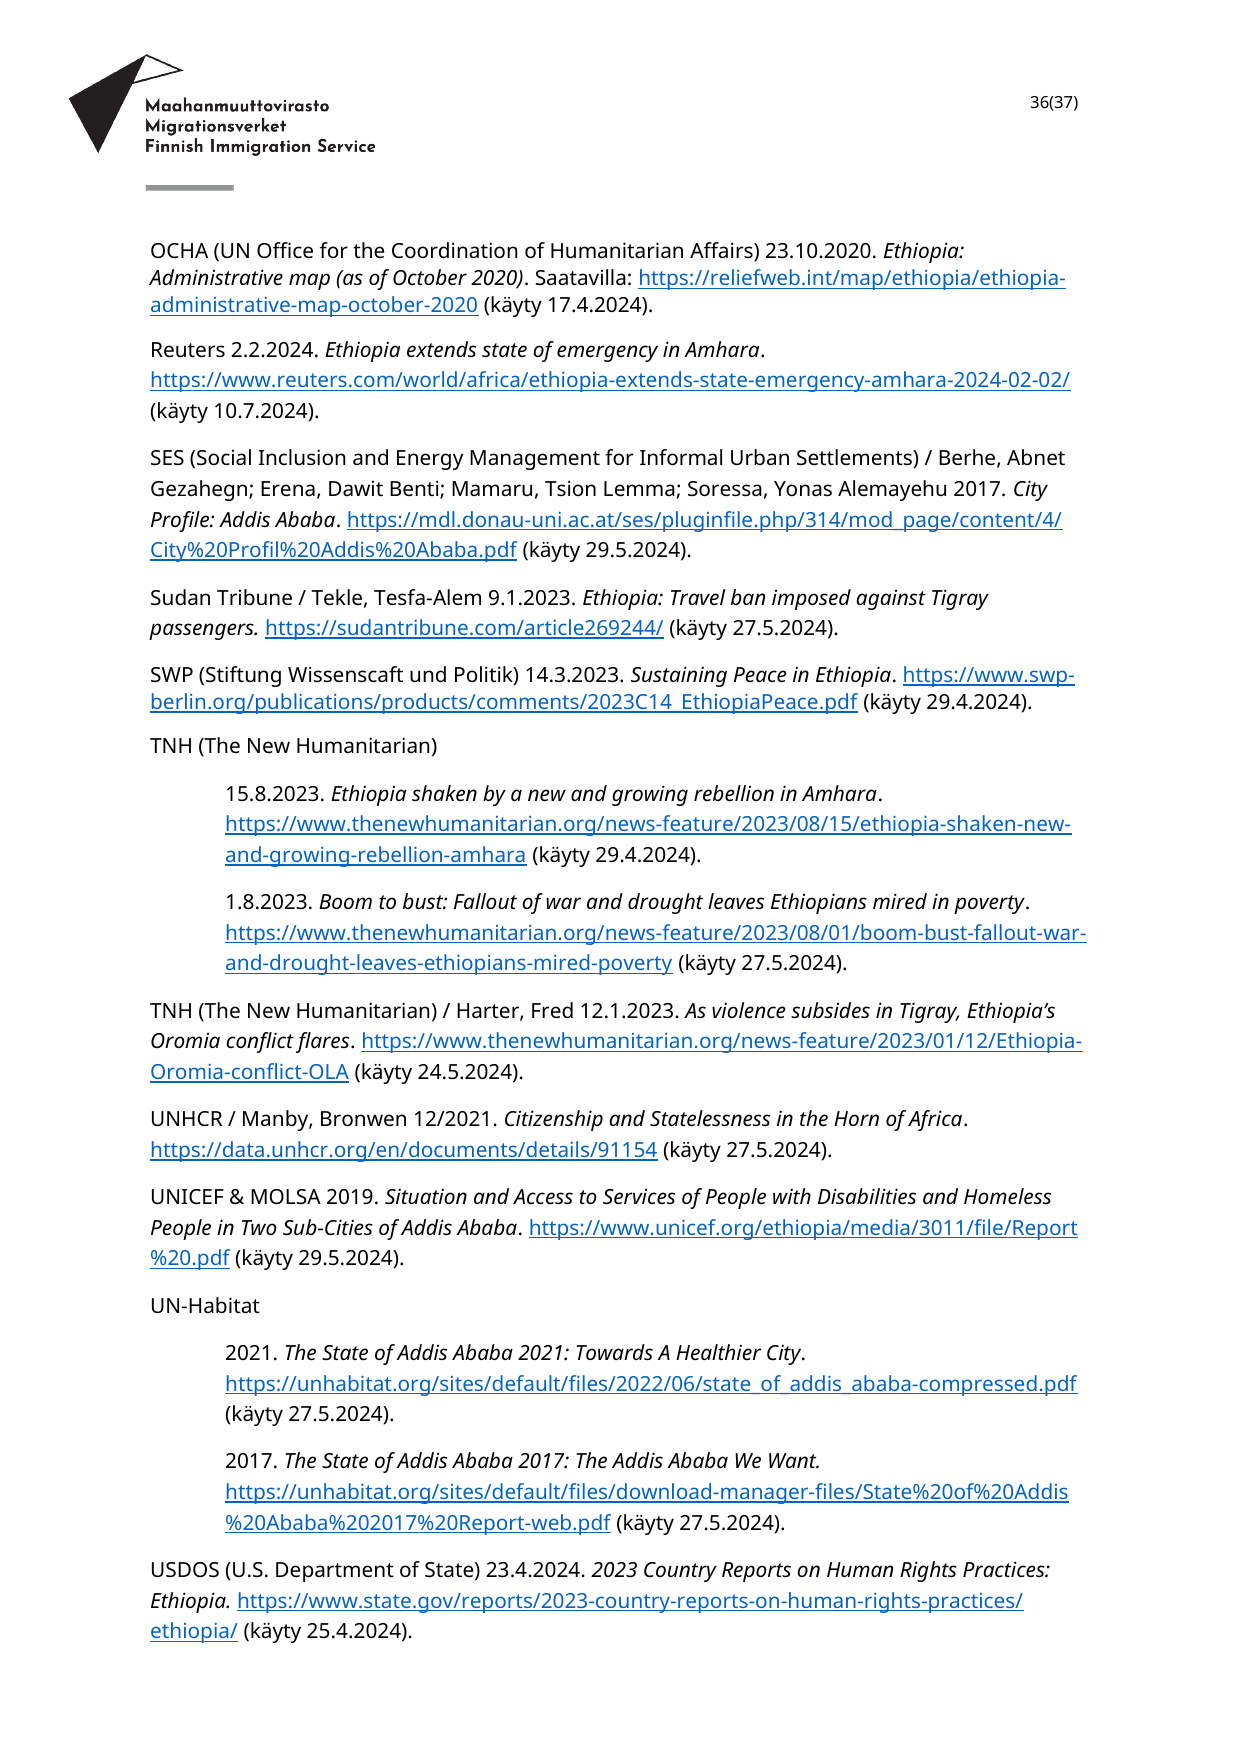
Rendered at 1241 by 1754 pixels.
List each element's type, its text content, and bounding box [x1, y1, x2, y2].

text SWP (Stiftung Wissenscaft und Politik) 14.3.2023. Sustaining Peace in Ethiopia. https://www.swp-berlin.org/publications/products/comments/2023C14_EthiopiaPeace.pdf (käyty 29.4.2024). [150, 661, 1090, 715]
text 2017. The State of Addis Ababa 2017: The Addis Ababa We Want. https://unhabitat.org/sites/default/files/download-manager-files/State%20of%20Addis%20Ababa%202017%20Report-web.pdf (käyty 27.5.2024). [225, 1447, 1090, 1536]
text Reuters 2.2.2024. Ethiopia extends state of emergency in Amhara. https://www.reuters.com/world/africa/ethiopia-extends-state-emergency-amhara-2024-02-02/ (käyty 10.7.2024). [150, 335, 1090, 424]
text Sudan Tribune / Tekle, Tesfa-Alem 9.1.2023. Ethiopia: Travel ban imposed against Tigray passengers. https://sudantribune.com/article269244/ (käyty 27.5.2024). [150, 583, 1090, 642]
text TNH (The New Humanitarian) / Harter, Fred 12.1.2023. As violence subsides in Tigray, Ethiopia’s Oromia conflict flares. https://www.thenewhumanitarian.org/news-feature/2023/01/12/Ethiopia-Oromia-conflict-OLA (käyty 24.5.2024). [150, 996, 1090, 1085]
text 2021. The State of Addis Ababa 2021: Towards A Healthier City. https://unhabitat.org/sites/default/files/2022/06/state_of_addis_ababa-compressed.pdf (käyty 27.5.2024). [225, 1338, 1090, 1428]
text UNHCR / Manby, Bronwen 12/2021. Citizenship and Statelessness in the Horn of Africa. https://data.unhcr.org/en/documents/details/91154 (käyty 27.5.2024). [150, 1104, 1090, 1163]
text 1.8.2023. Boom to bust: Fallout of war and drought leaves Ethiopians mired in poverty. https://www.thenewhumanitarian.org/news-feature/2023/08/01/boom-bust-fallout-war-and-drought-leaves-ethiopians-mired-poverty (käyty 27.5.2024). [225, 887, 1090, 977]
text UNICEF & MOLSA 2019. Situation and Access to Services of People with Disabilities and Homeless People in Two Sub-Cities of Addis Ababa. https://www.unicef.org/ethiopia/media/3011/file/Report%20.pdf (käyty 29.5.2024). [150, 1182, 1090, 1272]
text USDOS (U.S. Department of State) 23.4.2024. 2023 Country Reports on Human Rights Practices: Ethiopia. https://www.state.gov/reports/2023-country-reports-on-human-rights-practices/ethiopia/ (käyty 25.4.2024). [150, 1555, 1090, 1645]
text 15.8.2023. Ethiopia shaken by a new and growing rebellion in Amhara. https://www.thenewhumanitarian.org/news-feature/2023/08/15/ethiopia-shaken-new-and-growing-rebellion-amhara (käyty 29.4.2024). [225, 779, 1090, 868]
text SES (Social Inclusion and Energy Management for Informal Urban Settlements) / Berhe, Abnet Gezahegn; Erena, Dawit Benti; Mamaru, Tsion Lemma; Soressa, Yonas Alemayehu 2017. City Profile: Addis Ababa. https://mdl.donau-uni.ac.at/ses/pluginfile.php/314/mod_page/content/4/City%20Profil%20Addis%20Ababa.pdf (käyty 29.5.2024). [150, 443, 1090, 564]
picture [68, 54, 376, 191]
text UN-Habitat [150, 1291, 1090, 1319]
text OCHA (UN Office for the Coordination of Humanitarian Affairs) 23.10.2020. Ethiopia: Administrative map (as of October 2020). Saatavilla: https://reliefweb.int/map/ethiopia/ethiopia-administrative-map-october-2020 (käyty 17.4.2024). [150, 237, 1090, 318]
text TNH (The New Humanitarian) [150, 731, 1090, 760]
